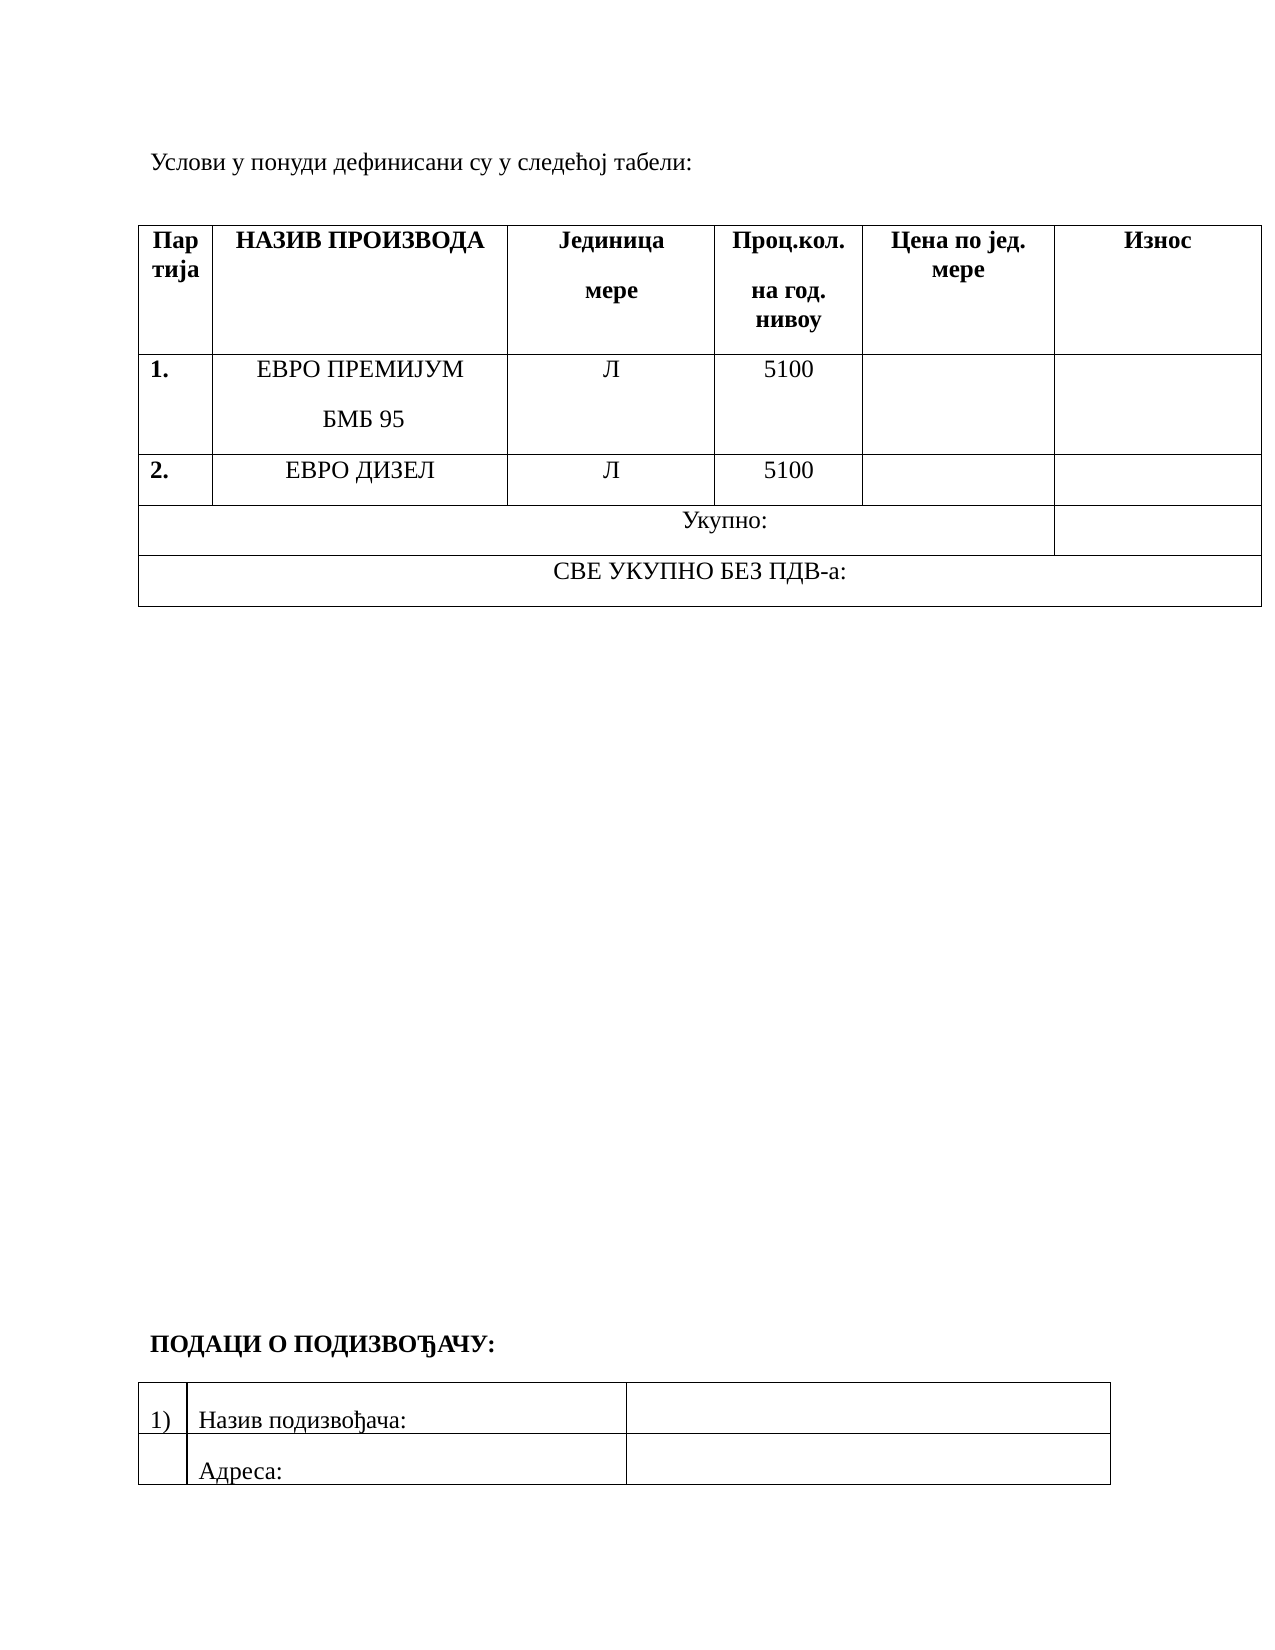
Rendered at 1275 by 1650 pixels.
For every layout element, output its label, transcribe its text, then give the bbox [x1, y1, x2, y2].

table_header Јединица мере [508, 226, 714, 354]
text ПОДАЦИ О ПОДИЗВОЂАЧУ: [150, 1332, 1125, 1357]
text Услови у понуди дефинисани су у следећој табели: [150, 150, 1125, 175]
table_cell СВЕ УКУПНО БЕЗ ПДВ-а: [139, 556, 1261, 606]
table_header Назив подизвођача: [188, 1383, 626, 1433]
table_cell [139, 1434, 186, 1484]
table_header Проц.кол. на год. нивоу [715, 226, 862, 354]
table_cell [863, 355, 1054, 454]
table_cell 2. [139, 455, 212, 505]
table_cell Л [508, 355, 714, 454]
table_cell Адреса: [188, 1434, 626, 1484]
table_cell ЕВРО ДИЗЕЛ [213, 455, 507, 505]
table_cell [1055, 455, 1261, 505]
table_header [627, 1383, 1110, 1433]
table_cell [1055, 506, 1261, 555]
table_cell Укупно: [139, 506, 1054, 555]
table_cell 5100 [715, 455, 862, 505]
table_header НАЗИВ ПРОИЗВОДА [213, 226, 507, 354]
table_cell [627, 1434, 1110, 1484]
table_header Износ [1055, 226, 1261, 354]
table_header Цена по јед. мере [863, 226, 1054, 354]
table_header Партија [139, 226, 212, 354]
table_cell [863, 455, 1054, 505]
table_cell 5100 [715, 355, 862, 454]
table_cell ЕВРО ПРЕМИЈУМ БМБ 95 [213, 355, 507, 454]
table_cell 1. [139, 355, 212, 454]
table_cell Л [508, 455, 714, 505]
table_cell [1055, 355, 1261, 454]
table_header 1) [139, 1383, 186, 1433]
